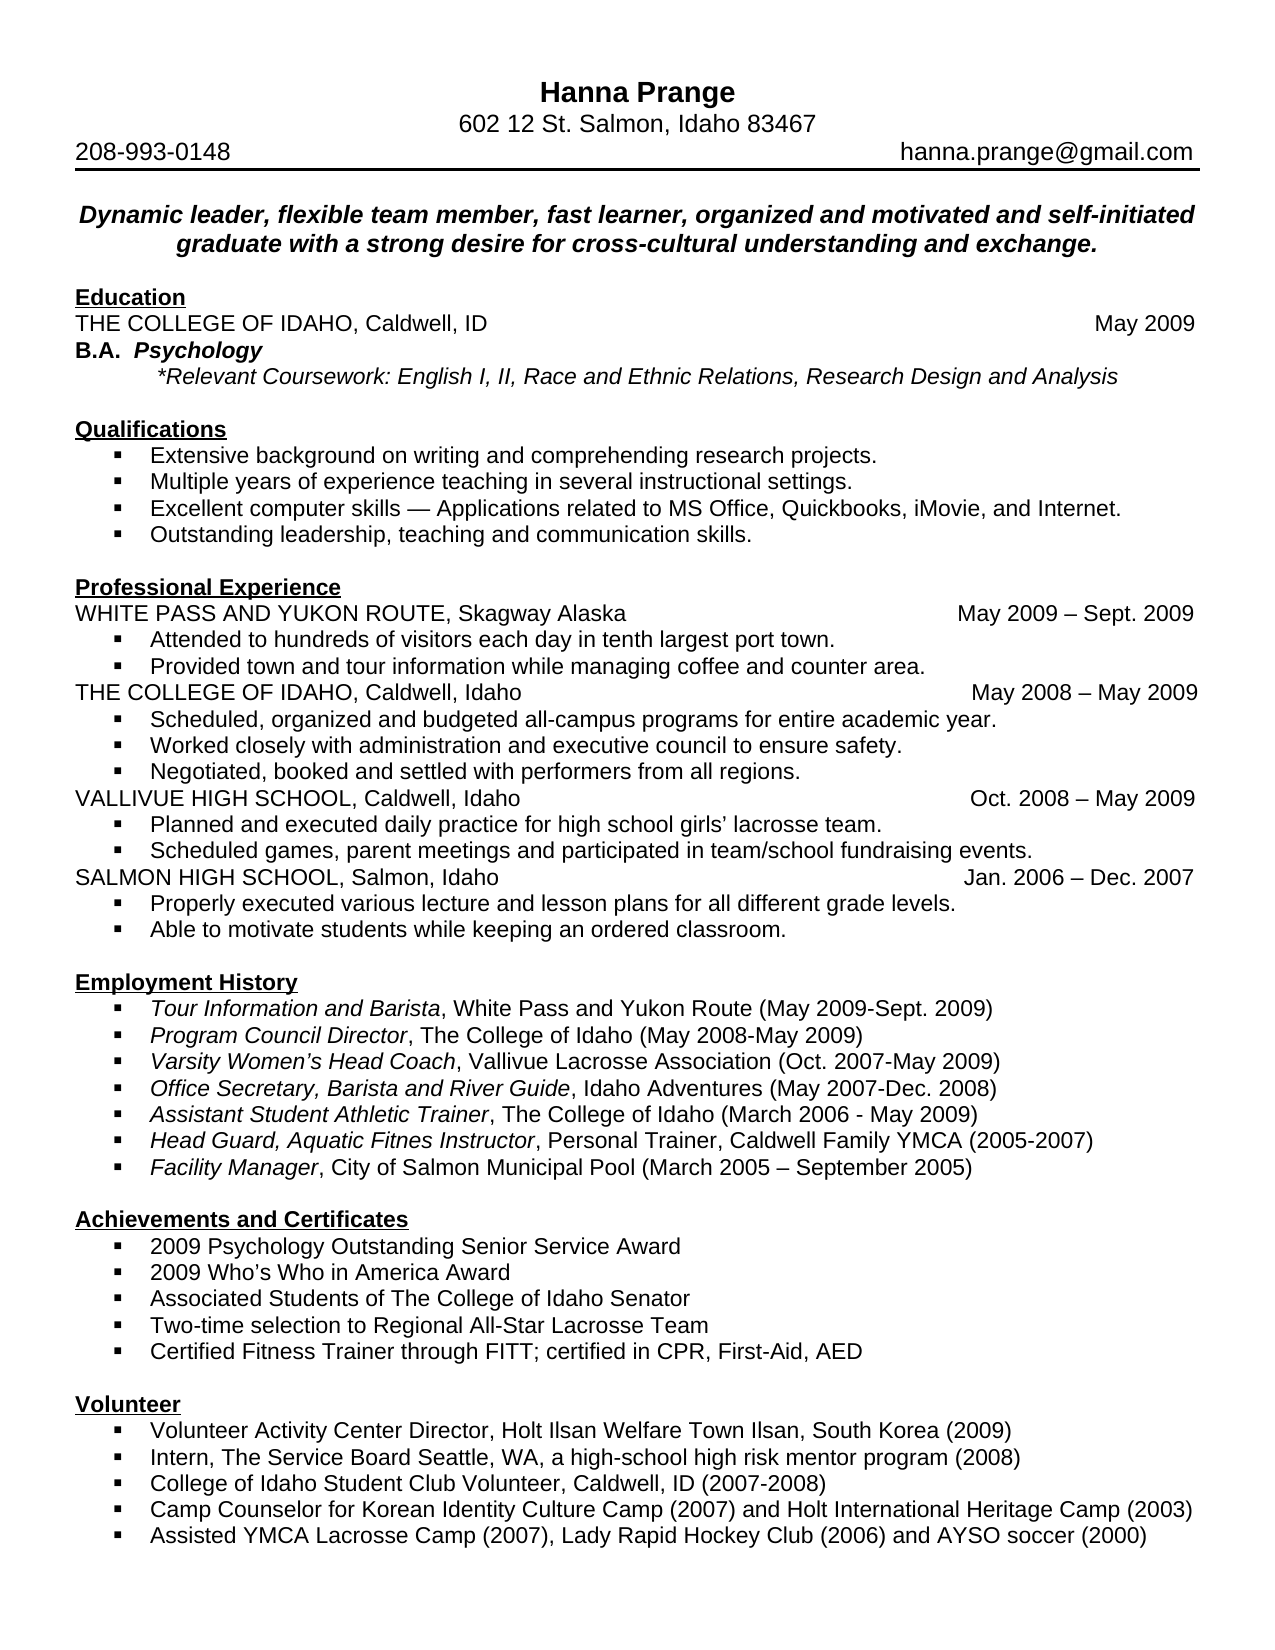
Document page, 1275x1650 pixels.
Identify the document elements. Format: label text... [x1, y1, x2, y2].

text 602 12 St. Salmon, Idaho 83467 [75, 108, 1200, 137]
list Program Council Director, The College of Idaho (May 2008-May 2009) [112, 1022, 1200, 1048]
list Two-time selection to Regional All-Star Lacrosse Team [112, 1312, 1200, 1338]
list Facility Manager, City of Salmon Municipal Pool (March 2005 – September 2005) [112, 1153, 1200, 1180]
text B.A. Psychology [75, 337, 1200, 363]
text Hanna Prange [75, 75, 1200, 108]
text *Relevant Coursework: English I, II, Race and Ethnic Relations, Research Design and Analysis [75, 363, 1200, 389]
list College of Idaho Student Club Volunteer, Caldwell, ID (2007-2008) [112, 1470, 1200, 1496]
list Multiple years of experience teaching in several instructional settings. [112, 468, 1200, 495]
list Camp Counselor for Korean Identity Culture Camp (2007) and Holt International Heritage Camp (2003) [112, 1496, 1200, 1522]
list Scheduled, organized and budgeted all-campus programs for entire academic year. [112, 706, 1200, 732]
text Achievements and Certificates [75, 1206, 1200, 1233]
list Provided town and tour information while managing coffee and counter area. [112, 653, 1200, 679]
text THE COLLEGE OF IDAHO, Caldwell, ID May 2009 [75, 310, 1200, 337]
list Negotiated, booked and settled with performers from all regions. [112, 758, 1200, 784]
list 2009 Who’s Who in America Award [112, 1259, 1200, 1285]
list Head Guard, Aquatic Fitnes Instructor, Personal Trainer, Caldwell Family YMCA (2005-2007) [112, 1127, 1200, 1153]
list Excellent computer skills — Applications related to MS Office, Quickbooks, iMovie, and Internet. [112, 495, 1200, 521]
list Planned and executed daily practice for high school girls’ lacrosse team. [112, 811, 1200, 837]
text Volunteer [75, 1391, 1200, 1417]
list Worked closely with administration and executive council to ensure safety. [112, 732, 1200, 758]
list Scheduled games, parent meetings and participated in team/school fundraising events. [112, 837, 1200, 864]
list Associated Students of The College of Idaho Senator [112, 1285, 1200, 1312]
text WHITE PASS AND YUKON ROUTE, Skagway Alaska May 2009 – Sept. 2009 [75, 600, 1200, 626]
list Certified Fitness Trainer through FITT; certified in CPR, First-Aid, AED [112, 1338, 1200, 1364]
text Qualifications [75, 416, 1200, 442]
list Volunteer Activity Center Director, Holt Ilsan Welfare Town Ilsan, South Korea (2009) [112, 1417, 1200, 1443]
list Able to motivate students while keeping an ordered classroom. [112, 916, 1200, 943]
list Properly executed various lecture and lesson plans for all different grade levels. [112, 890, 1200, 916]
list Outstanding leadership, teaching and communication skills. [112, 521, 1200, 547]
list Assistant Student Athletic Trainer, The College of Idaho (March 2006 - May 2009) [112, 1101, 1200, 1127]
text Dynamic leader, flexible team member, fast learner, organized and motivated and self-initiated graduate with a strong desire for cross-cultural understanding and exchange. [75, 200, 1200, 257]
list Intern, The Service Board Seattle, WA, a high-school high risk mentor program (2008) [112, 1443, 1200, 1470]
text Education [75, 284, 1200, 310]
text Professional Experience [75, 574, 1200, 600]
list Extensive background on writing and comprehending research projects. [112, 442, 1200, 468]
list Tour Information and Barista, White Pass and Yukon Route (May 2009-Sept. 2009) [112, 995, 1200, 1022]
list Attended to hundreds of visitors each day in tenth largest port town. [112, 626, 1200, 653]
text VALLIVUE HIGH SCHOOL, Caldwell, Idaho Oct. 2008 – May 2009 [75, 784, 1200, 811]
text 208-993-0148 hanna.prange@gmail.com [75, 137, 1200, 168]
list 2009 Psychology Outstanding Senior Service Award [112, 1233, 1200, 1259]
text SALMON HIGH SCHOOL, Salmon, Idaho Jan. 2006 – Dec. 2007 [75, 864, 1200, 890]
text THE COLLEGE OF IDAHO, Caldwell, Idaho May 2008 – May 2009 [75, 679, 1200, 706]
list Office Secretary, Barista and River Guide, Idaho Adventures (May 2007-Dec. 2008) [112, 1074, 1200, 1101]
list Assisted YMCA Lacrosse Camp (2007), Lady Rapid Hockey Club (2006) and AYSO soccer (2000) [112, 1522, 1200, 1549]
list Varsity Women’s Head Coach, Vallivue Lacrosse Association (Oct. 2007-May 2009) [112, 1048, 1200, 1074]
text Employment History [75, 969, 1200, 995]
